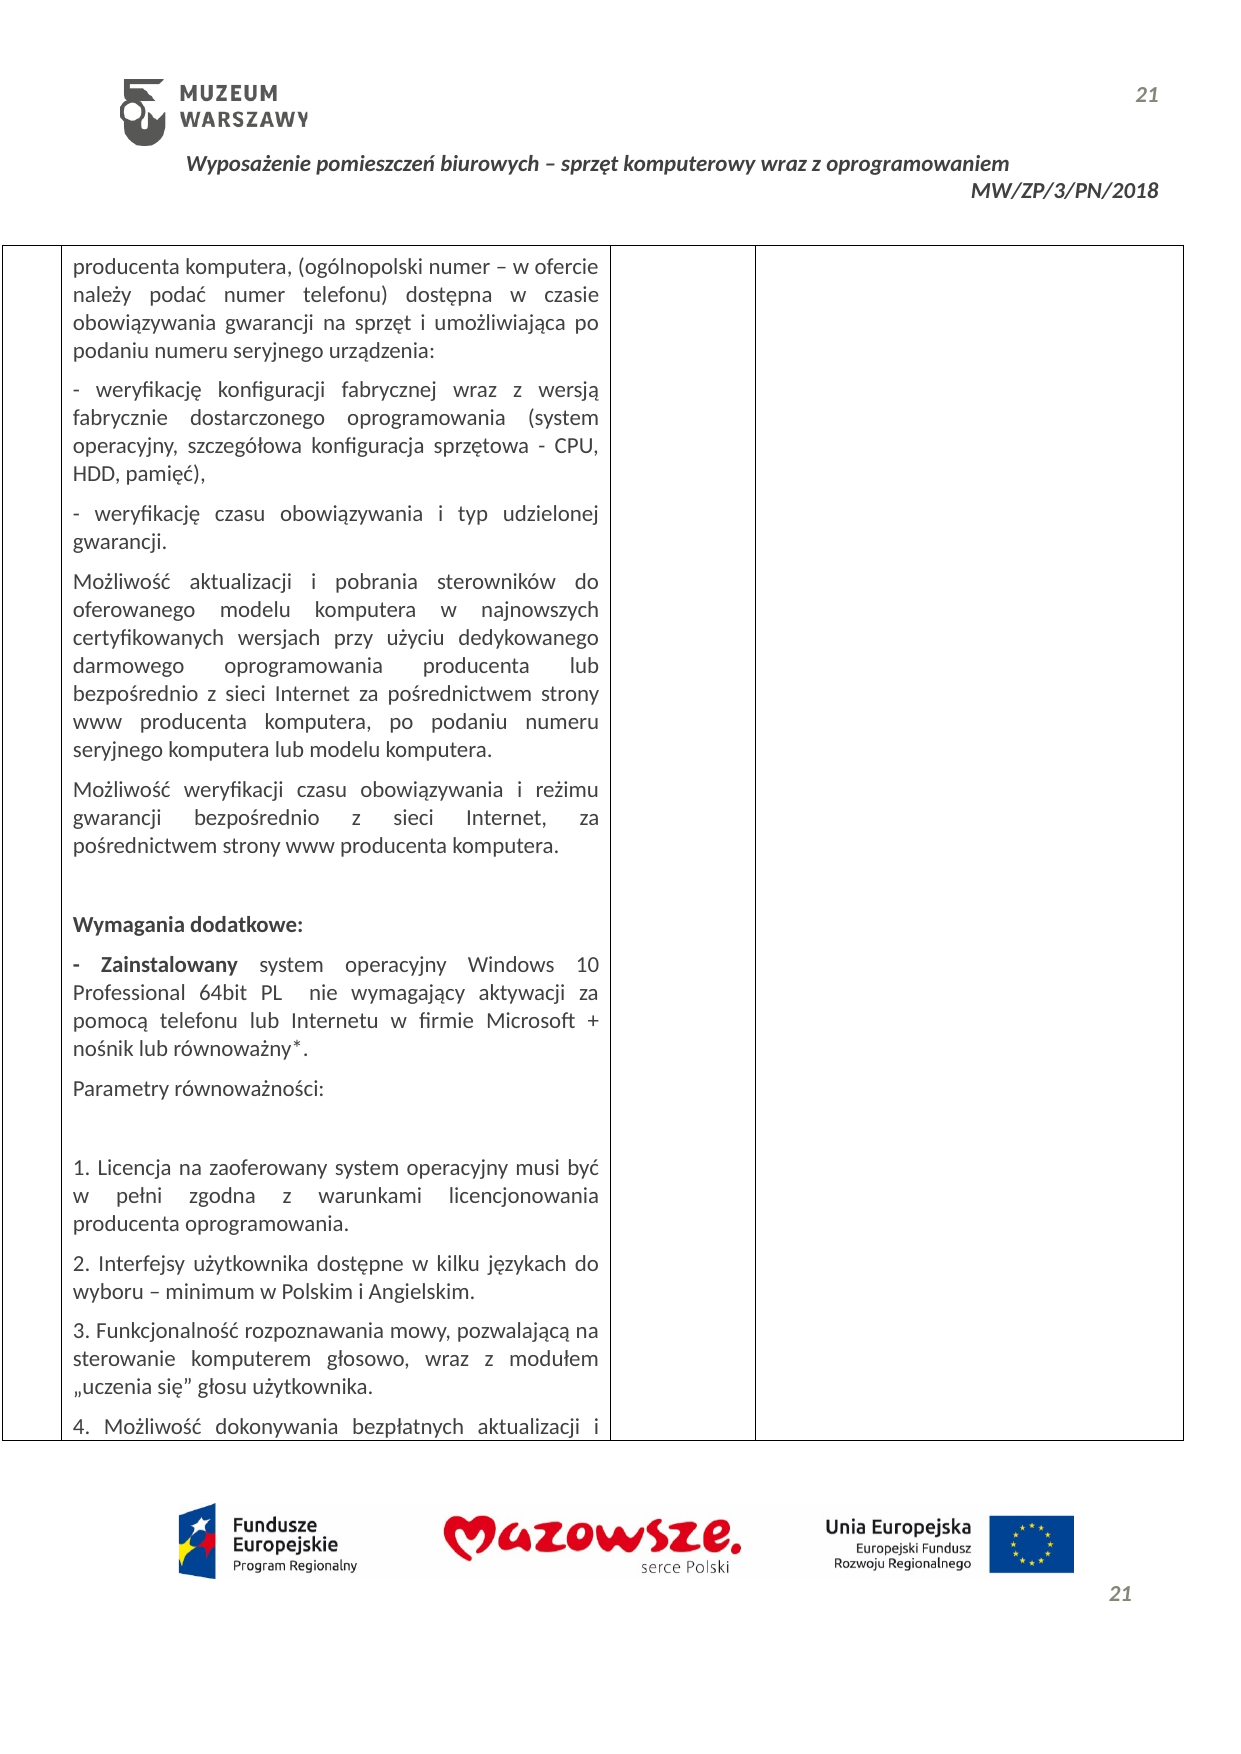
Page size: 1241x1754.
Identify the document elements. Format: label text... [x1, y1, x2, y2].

table_cell 1 [3, 246, 61, 1440]
picture [178, 1503, 1074, 1579]
table_cell [756, 246, 1183, 1440]
table_cell [611, 246, 755, 1440]
